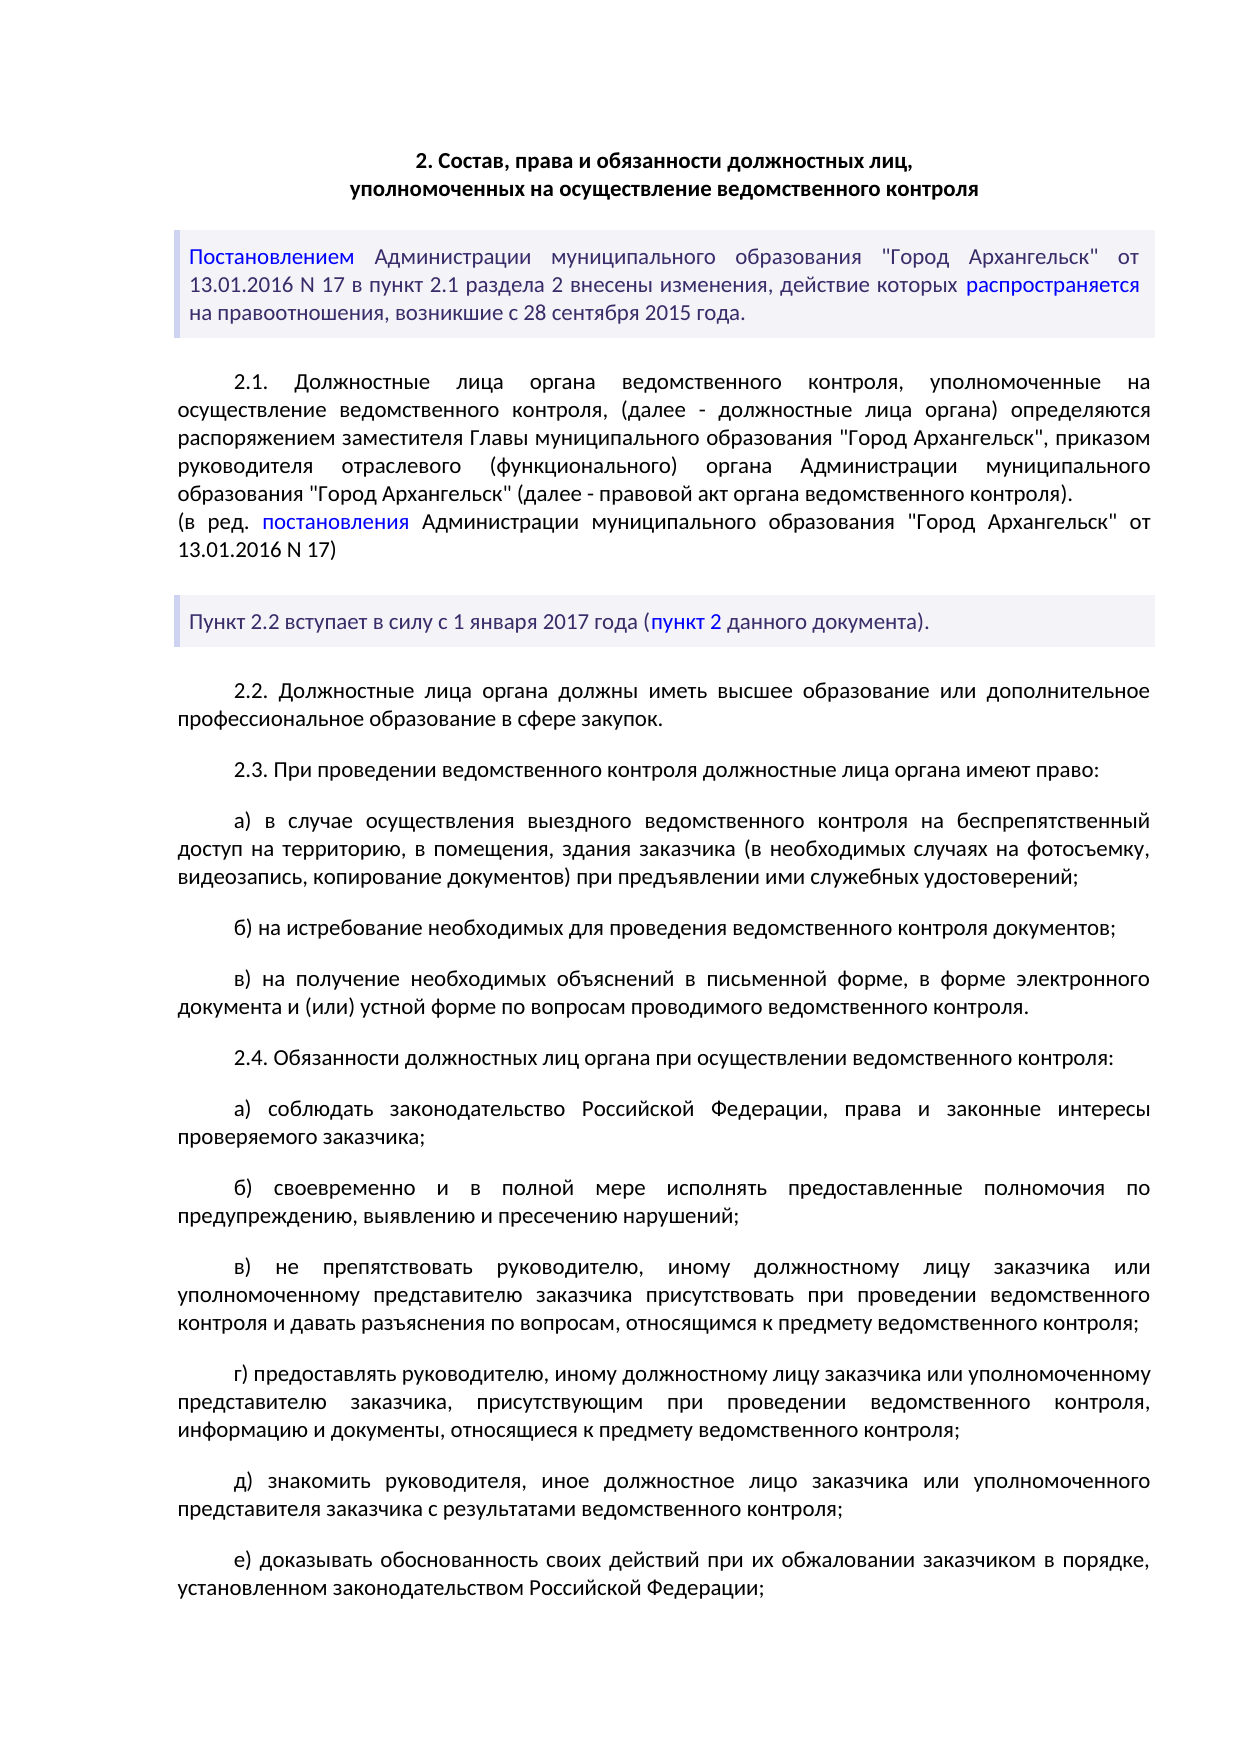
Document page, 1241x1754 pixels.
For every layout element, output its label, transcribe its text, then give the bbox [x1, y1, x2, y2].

text (в ред. постановления Администрации муниципального образования "Город Архангельск" от 13.01.2016 N 17) [177, 507, 1152, 563]
text 2.3. При проведении ведомственного контроля должностные лица органа имеют право: [177, 755, 1152, 783]
text в) на получение необходимых объяснений в письменной форме, в форме электронного документа и (или) устной форме по вопросам проводимого ведомственного контроля. [177, 964, 1152, 1020]
title 2. Состав, права и обязанности должностных лиц, [177, 146, 1152, 174]
table_header Пункт 2.2 вступает в силу с 1 января 2017 года (пункт 2 данного документа). [180, 595, 1149, 647]
text а) соблюдать законодательство Российской Федерации, права и законные интересы проверяемого заказчика; [177, 1094, 1152, 1150]
text б) своевременно и в полной мере исполнять предоставленные полномочия по предупреждению, выявлению и пресечению нарушений; [177, 1173, 1152, 1229]
text г) предоставлять руководителю, иному должностному лицу заказчика или уполномоченному представителю заказчика, присутствующим при проведении ведомственного контроля, информацию и документы, относящиеся к предмету ведомственного контроля; [177, 1359, 1152, 1443]
text д) знакомить руководителя, иное должностное лицо заказчика или уполномоченного представителя заказчика с результатами ведомственного контроля; [177, 1466, 1152, 1522]
text в) не препятствовать руководителю, иному должностному лицу заказчика или уполномоченному представителю заказчика присутствовать при проведении ведомственного контроля и давать разъяснения по вопросам, относящимся к предмету ведомственного контроля; [177, 1252, 1152, 1336]
text 2.1. Должностные лица органа ведомственного контроля, уполномоченные на осуществление ведомственного контроля, (далее - должностные лица органа) определяются распоряжением заместителя Главы муниципального образования "Город Архангельск", приказом руководителя отраслевого (функционального) органа Администрации муниципального образования "Город Архангельск" (далее - правовой акт органа ведомственного контроля). [177, 367, 1152, 507]
table_header Постановлением Администрации муниципального образования "Город Архангельск" от 13.01.2016 N 17 в пункт 2.1 раздела 2 внесены изменения, действие которых распространяется на правоотношения, возникшие с 28 сентября 2015 года. [180, 230, 1149, 338]
text 2.2. Должностные лица органа должны иметь высшее образование или дополнительное профессиональное образование в сфере закупок. [177, 676, 1152, 732]
text а) в случае осуществления выездного ведомственного контроля на беспрепятственный доступ на территорию, в помещения, здания заказчика (в необходимых случаях на фотосъемку, видеозапись, копирование документов) при предъявлении ими служебных удостоверений; [177, 806, 1152, 890]
text е) доказывать обоснованность своих действий при их обжаловании заказчиком в порядке, установленном законодательством Российской Федерации; [177, 1545, 1152, 1601]
text 2.4. Обязанности должностных лиц органа при осуществлении ведомственного контроля: [177, 1043, 1152, 1071]
text б) на истребование необходимых для проведения ведомственного контроля документов; [177, 913, 1152, 941]
title уполномоченных на осуществление ведомственного контроля [177, 174, 1152, 202]
